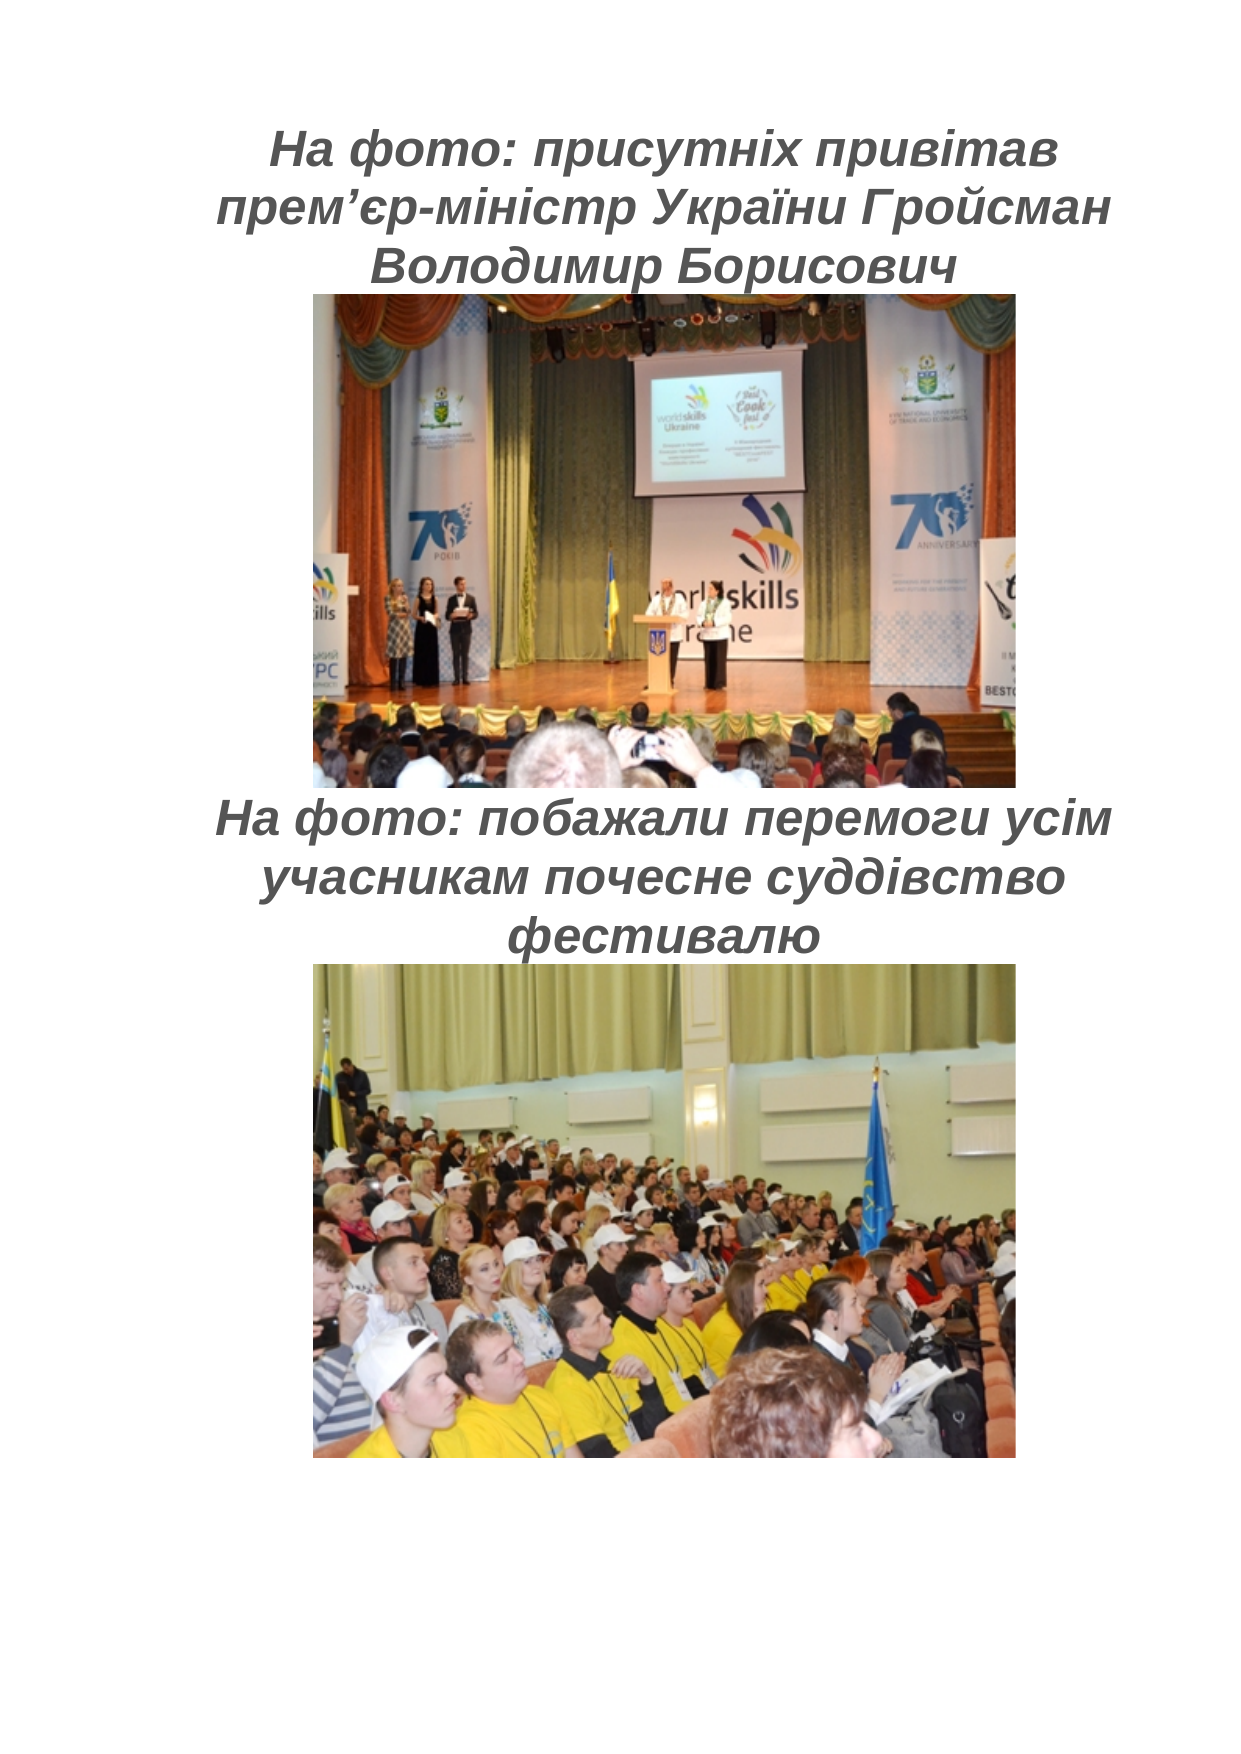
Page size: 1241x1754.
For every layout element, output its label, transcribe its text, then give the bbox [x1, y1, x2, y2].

picture [313, 964, 1016, 1458]
text На фото: побажали перемоги усім учасникам почесне суддівство фестивалю [177, 788, 1152, 964]
picture [313, 294, 1016, 788]
text На фото: присутніх привітав прем’єр-міністр України Гройсман Володимир Борисович [177, 118, 1152, 294]
